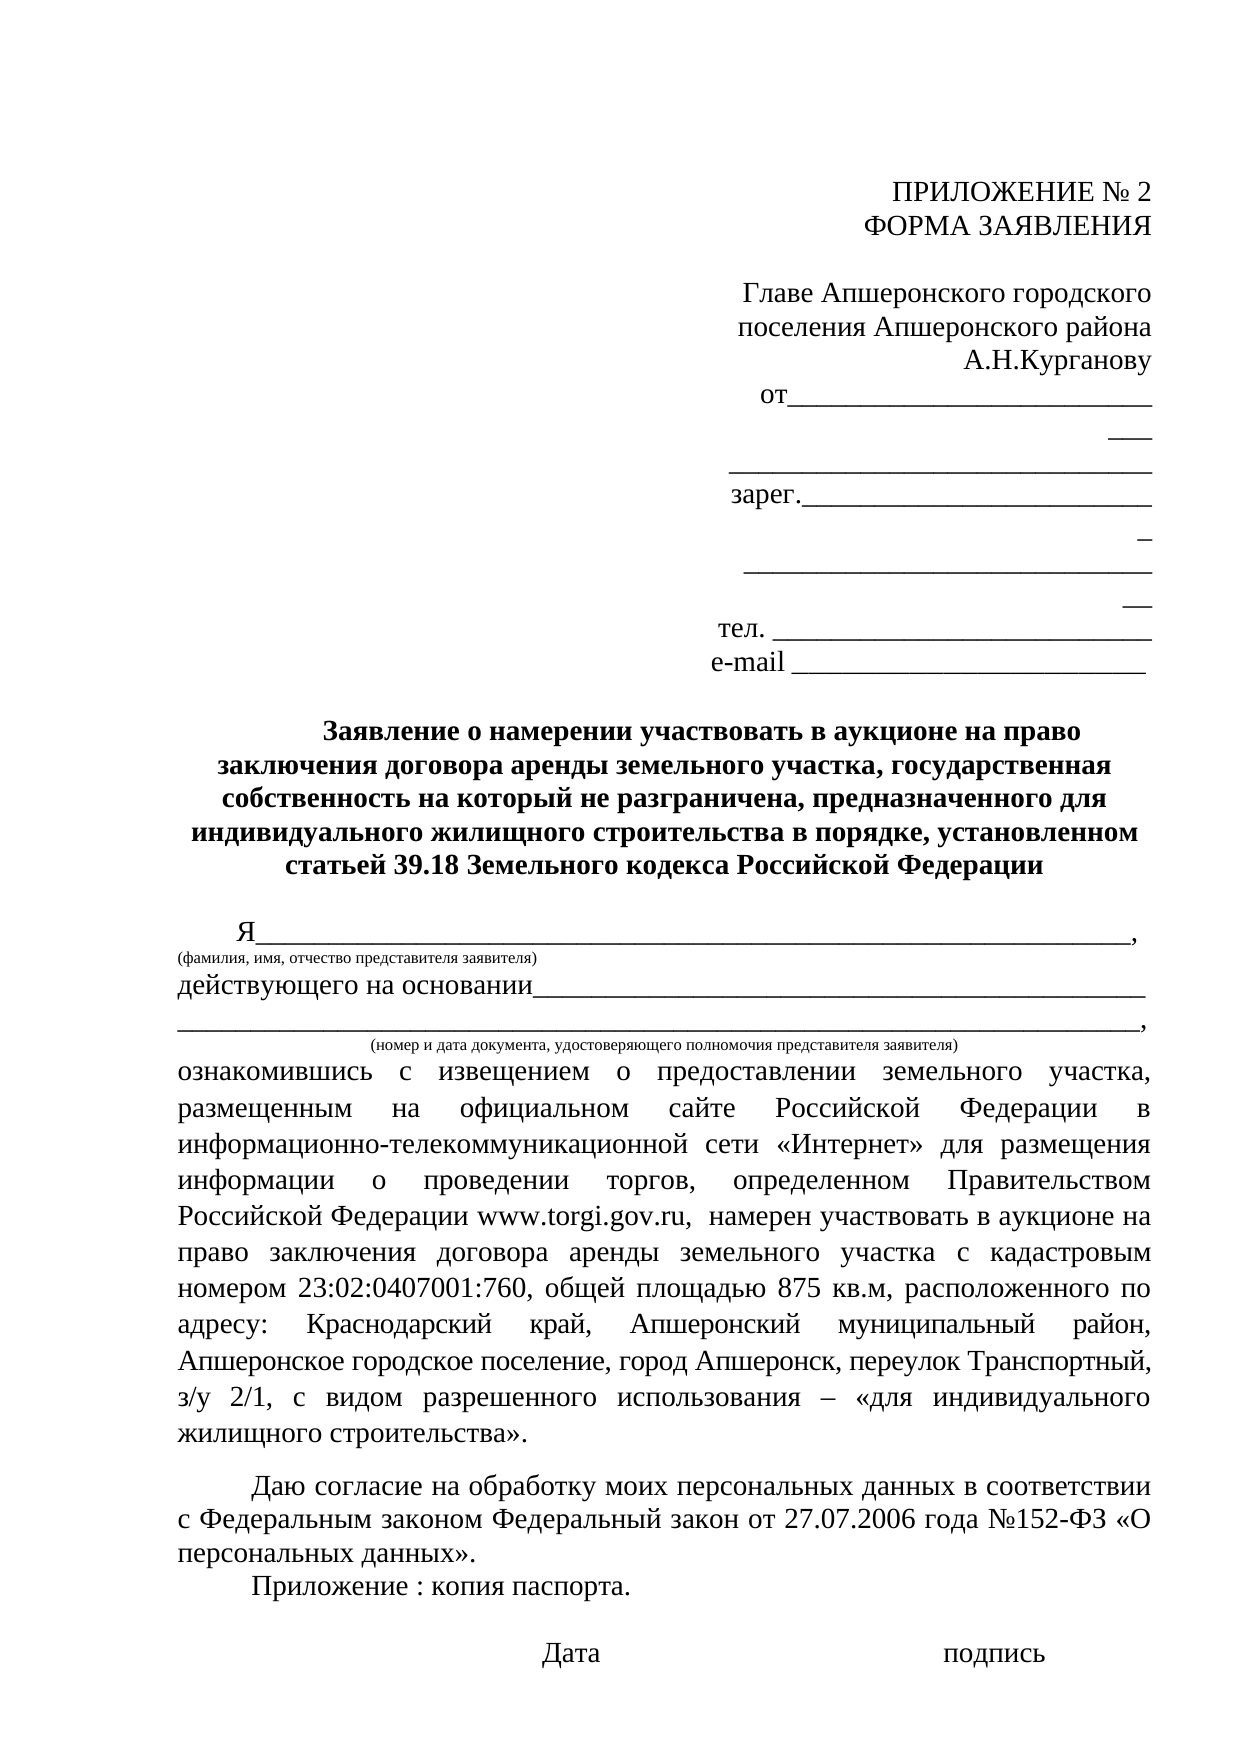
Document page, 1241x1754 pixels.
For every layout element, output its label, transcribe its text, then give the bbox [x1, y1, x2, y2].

text Дата подпись [177, 1636, 1152, 1669]
text Я____________________________________________________________, (фамилия, имя, отчество представителя заявителя) [177, 914, 1152, 967]
text Даю согласие на обработку моих персональных данных в соответствии с Федеральным законом Федеральный закон от 27.07.2006 года №152-ФЗ «О персональных данных». [177, 1468, 1152, 1568]
text поселения Апшеронского района [177, 309, 1152, 342]
text ознакомившись с извещением о предоставлении земельного участка, размещенным на официальном сайте Российской Федерации в информационно-телекоммуникационной сети «Интернет» для размещения информации о проведении торгов, определенном Правительством Российской Федерации www.torgi.gov.ru, намерен участвовать в аукционе на право заключения договора аренды земельного участка с кадастровым номером 23:02:0407001:760, общей площадью 875 кв.м, расположенного по адресу: Краснодарский край, Апшеронский муниципальный район, Апшеронское городское поселение, город Апшеронск, переулок Транспортный, з/у 2/1, с видом разрешенного использования – «для индивидуального жилищного строительства». [177, 1053, 1152, 1448]
text Приложение : копия паспорта. [177, 1568, 1152, 1602]
text _____________________________ [177, 443, 1152, 476]
text зарег._________________________ [177, 476, 1152, 543]
text А.Н.Курганову [177, 342, 1152, 376]
text (номер и дата документа, удостоверяющего полномочия представителя заявителя) [177, 1034, 1152, 1053]
text от____________________________ [177, 376, 1152, 443]
text e-mail _____________________ [177, 644, 1152, 680]
text Заявление о намерении участвовать в аукционе на право заключения договора аренды земельного участка, государственная собственность на который не разграничена, предназначенного для индивидуального жилищного строительства в порядке, установленном статьей 39.18 Земельного кодекса Российской Федерации [177, 713, 1152, 881]
text ______________________________ [177, 543, 1152, 611]
text тел. __________________________ [177, 611, 1152, 644]
text Главе Апшеронского городского [177, 275, 1152, 309]
text действующего на основании____________________________________________________________________________________________________________, [177, 967, 1152, 1034]
text ФОРМА ЗАЯВЛЕНИЯ [177, 208, 1152, 242]
text ПРИЛОЖЕНИЕ № 2 [768, 174, 1152, 208]
